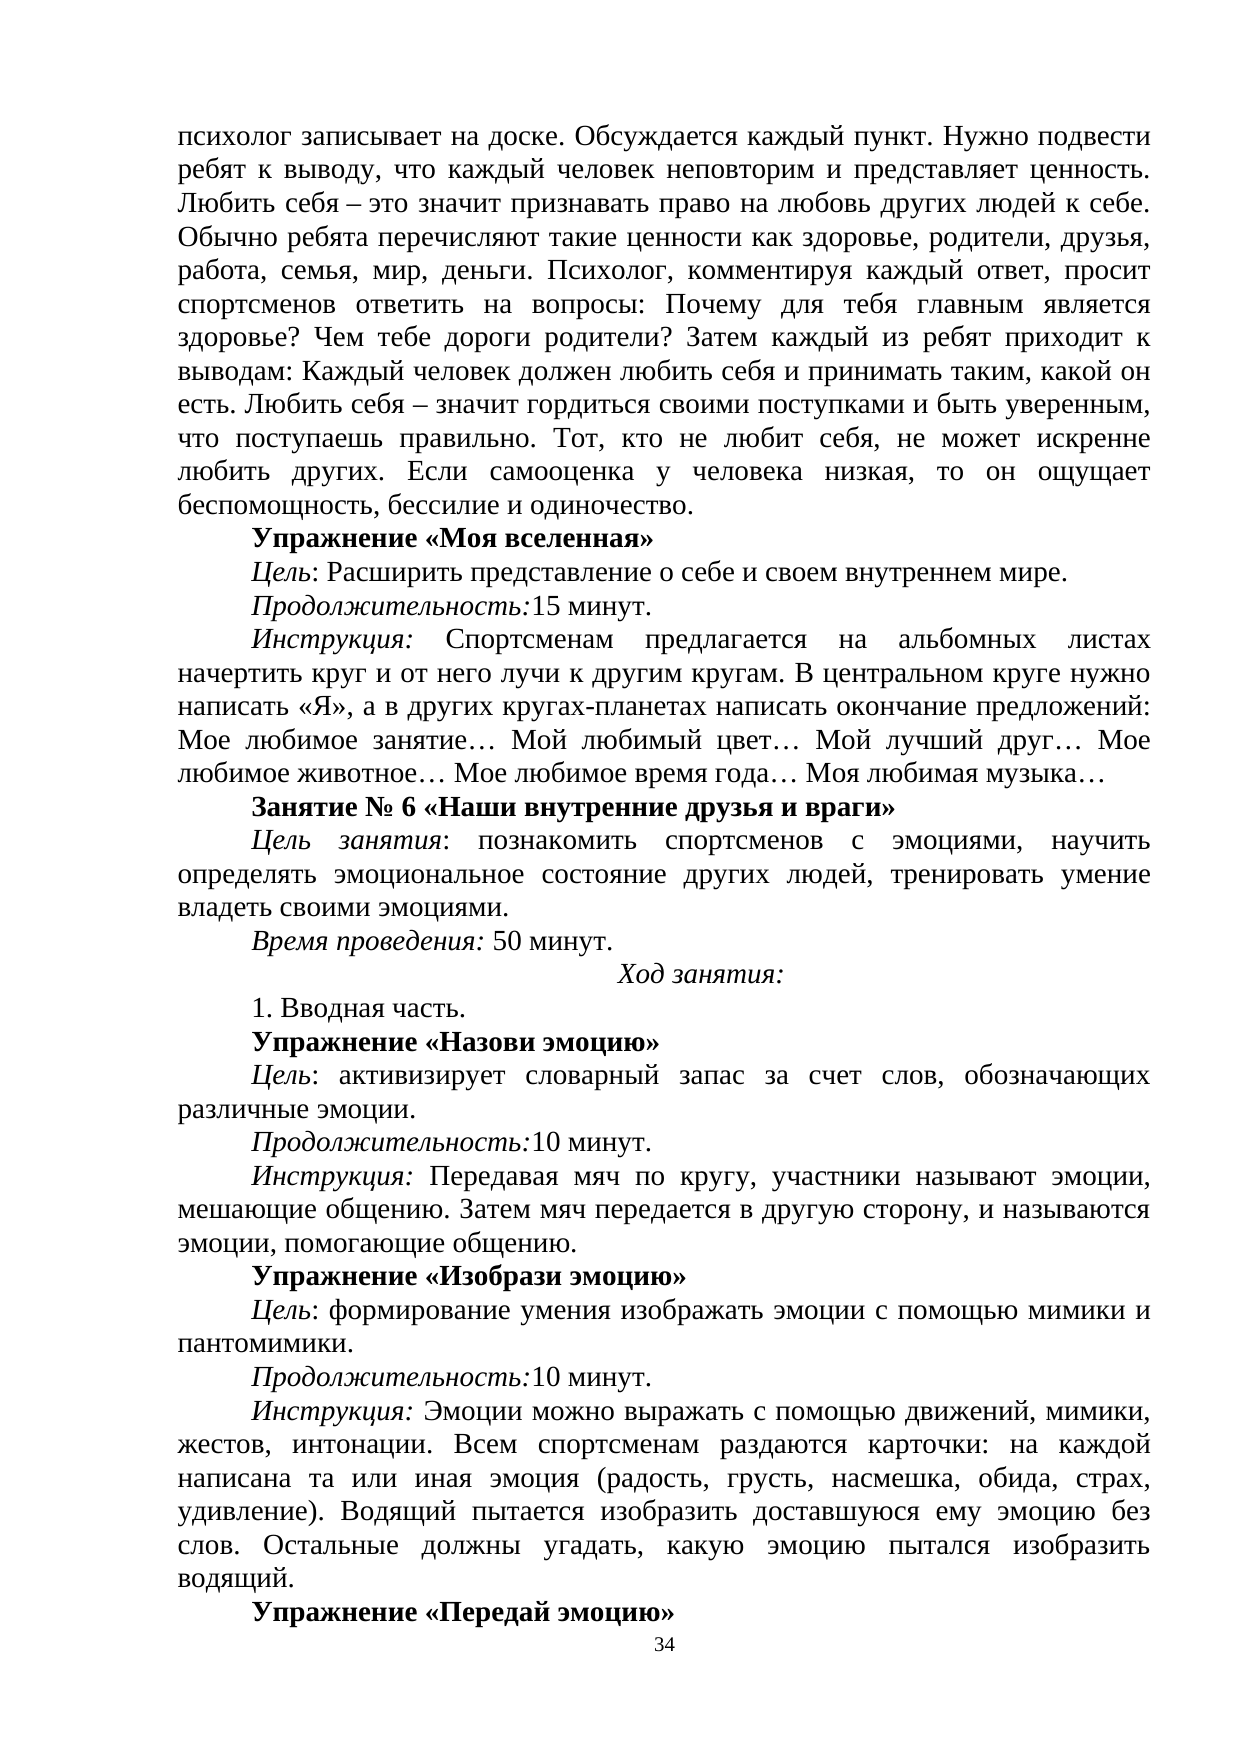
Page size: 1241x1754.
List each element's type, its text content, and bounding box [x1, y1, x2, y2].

text Ход занятия: [177, 957, 1152, 990]
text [177, 118, 1152, 521]
text Инструкция: Спортсменам предлагается на альбомных листах начертить круг и от него лучи к другим кругам. В центральном круге нужно написать «Я», а в других кругах-планетах написать окончание предложений: Мое любимое занятие… Мой любимый цвет… Мой лучший друг… Мое любимое животное… Мое любимое время года… Моя любимая музыка… [177, 621, 1152, 789]
text Время проведения: 50 минут. [177, 923, 1152, 957]
text Занятие № 6 «Наши внутренние друзья и враги» [177, 789, 1152, 822]
text Цель: формирование умения изображать эмоции с помощью мимики и пантомимики. [177, 1292, 1152, 1359]
text Продолжительность:10 минут. [177, 1124, 1152, 1158]
text Упражнение «Передай эмоцию» [251, 1594, 1152, 1627]
text Упражнение «Изобрази эмоцию» [177, 1258, 1152, 1292]
text Цель: активизирует словарный запас за счет слов, обозначающих различные эмоции. [177, 1057, 1152, 1124]
text Цель занятия: познакомить спортсменов с эмоциями, научить определять эмоциональное состояние других людей, тренировать умение владеть своими эмоциями. [177, 822, 1152, 923]
text Цель: Расширить представление о себе и своем внутреннем мире. [177, 554, 1152, 588]
list 1. Вводная часть. [177, 990, 1152, 1024]
list Упражнение «Моя вселенная» [177, 521, 1152, 554]
text Инструкция: Передавая мяч по кругу, участники называют эмоции, мешающие общению. Затем мяч передается в другую сторону, и называются эмоции, помогающие общению. [177, 1158, 1152, 1258]
text Инструкция: Эмоции можно выражать с помощью движений, мимики, жестов, интонации. Всем спортсменам раздаются карточки: на каждой написана та или иная эмоция (радость, грусть, насмешка, обида, страх, удивление). Водящий пытается изобразить доставшуюся ему эмоцию без слов. Остальные должны угадать, какую эмоцию пытался изобразить водящий. [177, 1393, 1152, 1594]
text Продолжительность:10 минут. [177, 1359, 1152, 1393]
text Упражнение «Назови эмоцию» [177, 1024, 1152, 1057]
text Продолжительность:15 минут. [177, 588, 1152, 621]
